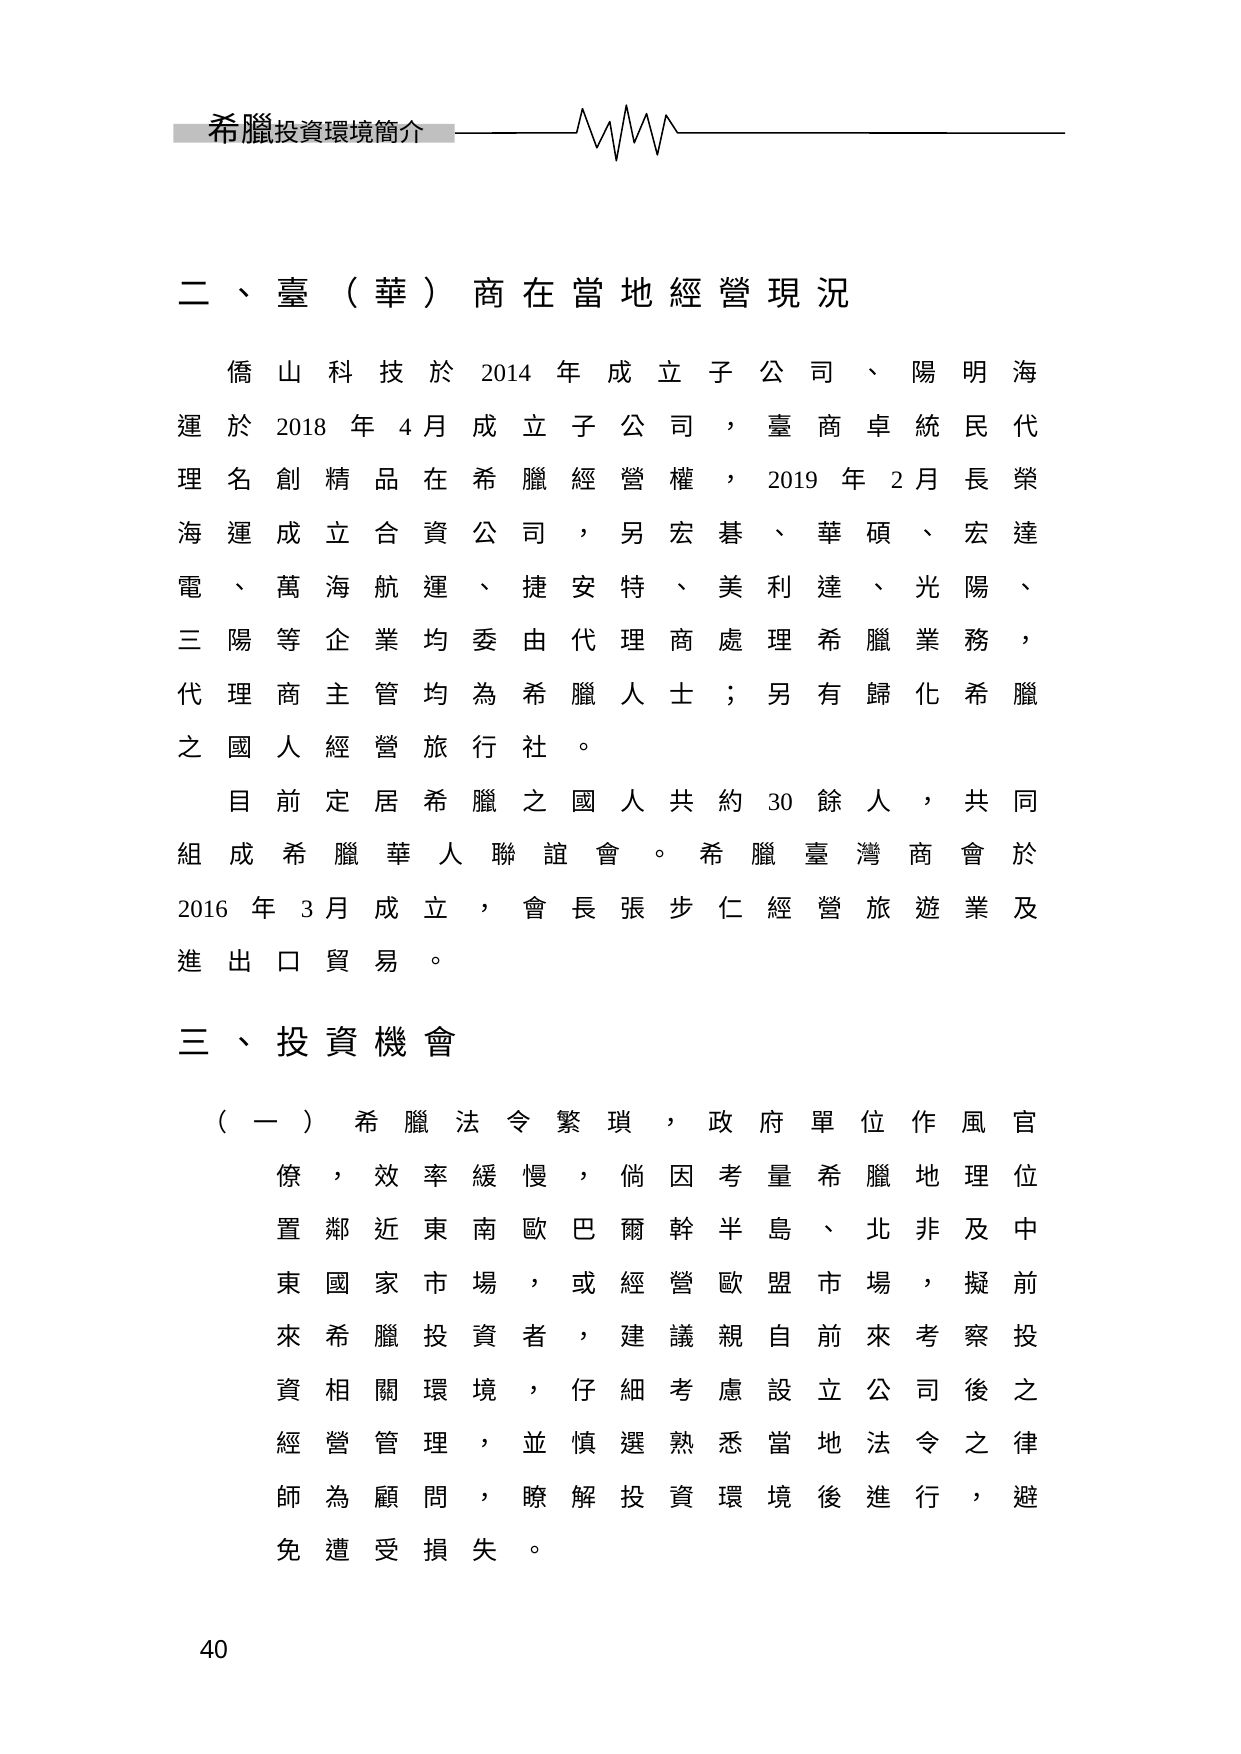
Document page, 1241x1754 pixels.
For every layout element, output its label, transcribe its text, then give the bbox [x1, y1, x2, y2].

text 三、投資機會 [178, 1013, 1063, 1067]
text 目前定居希臘之國人共約30餘人，共同組成希臘華人聯誼會。希臘臺灣商會於2016年3月成立，會長張步仁經營旅遊業及進出口貿易。 [178, 773, 1063, 987]
text （一）希臘法令繁瑣，政府單位作風官僚，效率緩慢，倘因考量希臘地理位置鄰近東南歐巴爾幹半島、北非及中東國家市場，或經營歐盟市場，擬前來希臘投資者，建議親自前來考察投資相關環境，仔細考慮設立公司後之經營管理，並慎選熟悉當地法令之律師為顧問，瞭解投資環境後進行，避免遭受損失。 [202, 1094, 1063, 1576]
text 二、臺（華）商在當地經營現況 [178, 264, 1063, 317]
text 僑山科技於2014年成立子公司、陽明海運於2018年4月成立子公司，臺商卓統民代理名創精品在希臘經營權，2019年2月長榮海運成立合資公司，另宏碁、華碩、宏達電、萬海航運、捷安特、美利達、光陽、三陽等企業均委由代理商處理希臘業務，代理商主管均為希臘人士；另有歸化希臘之國人經營旅行社。 [178, 344, 1063, 773]
